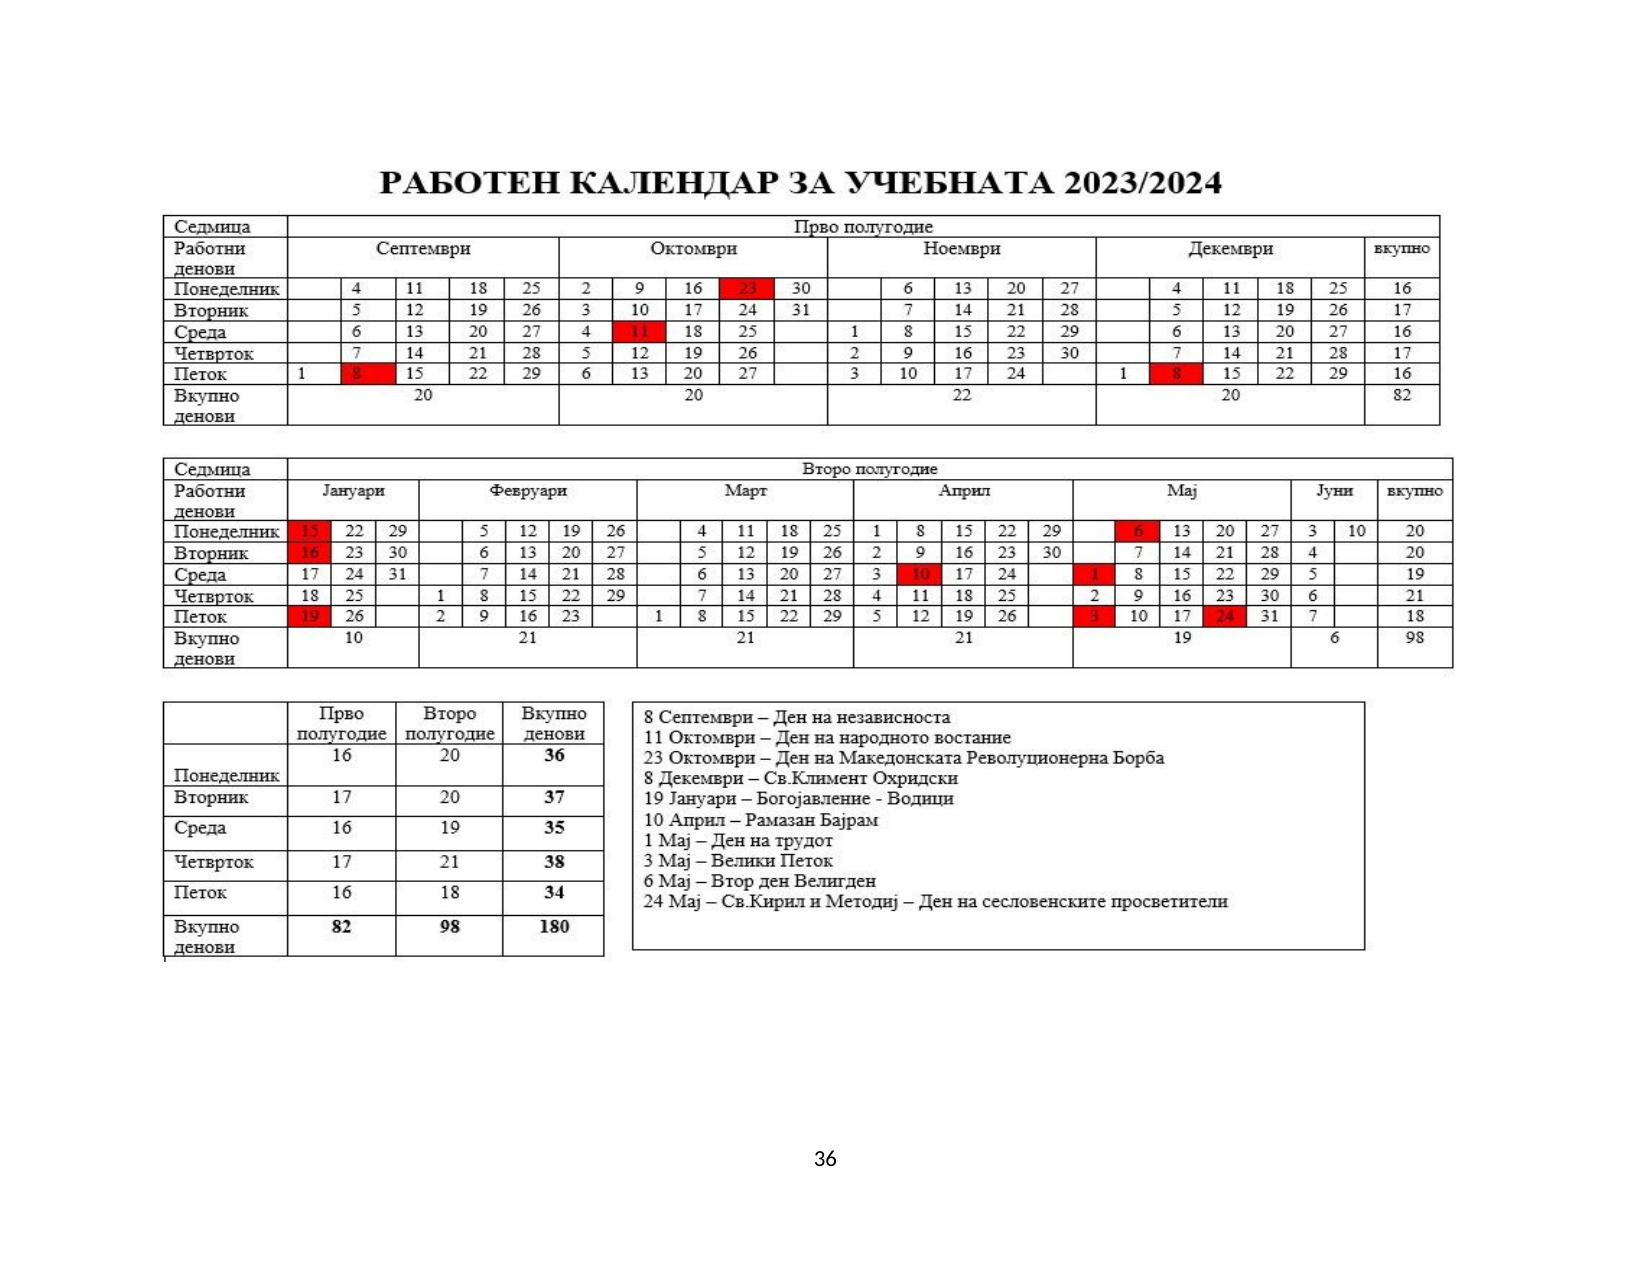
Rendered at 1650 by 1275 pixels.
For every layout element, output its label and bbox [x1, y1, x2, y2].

picture [150, 150, 1460, 962]
